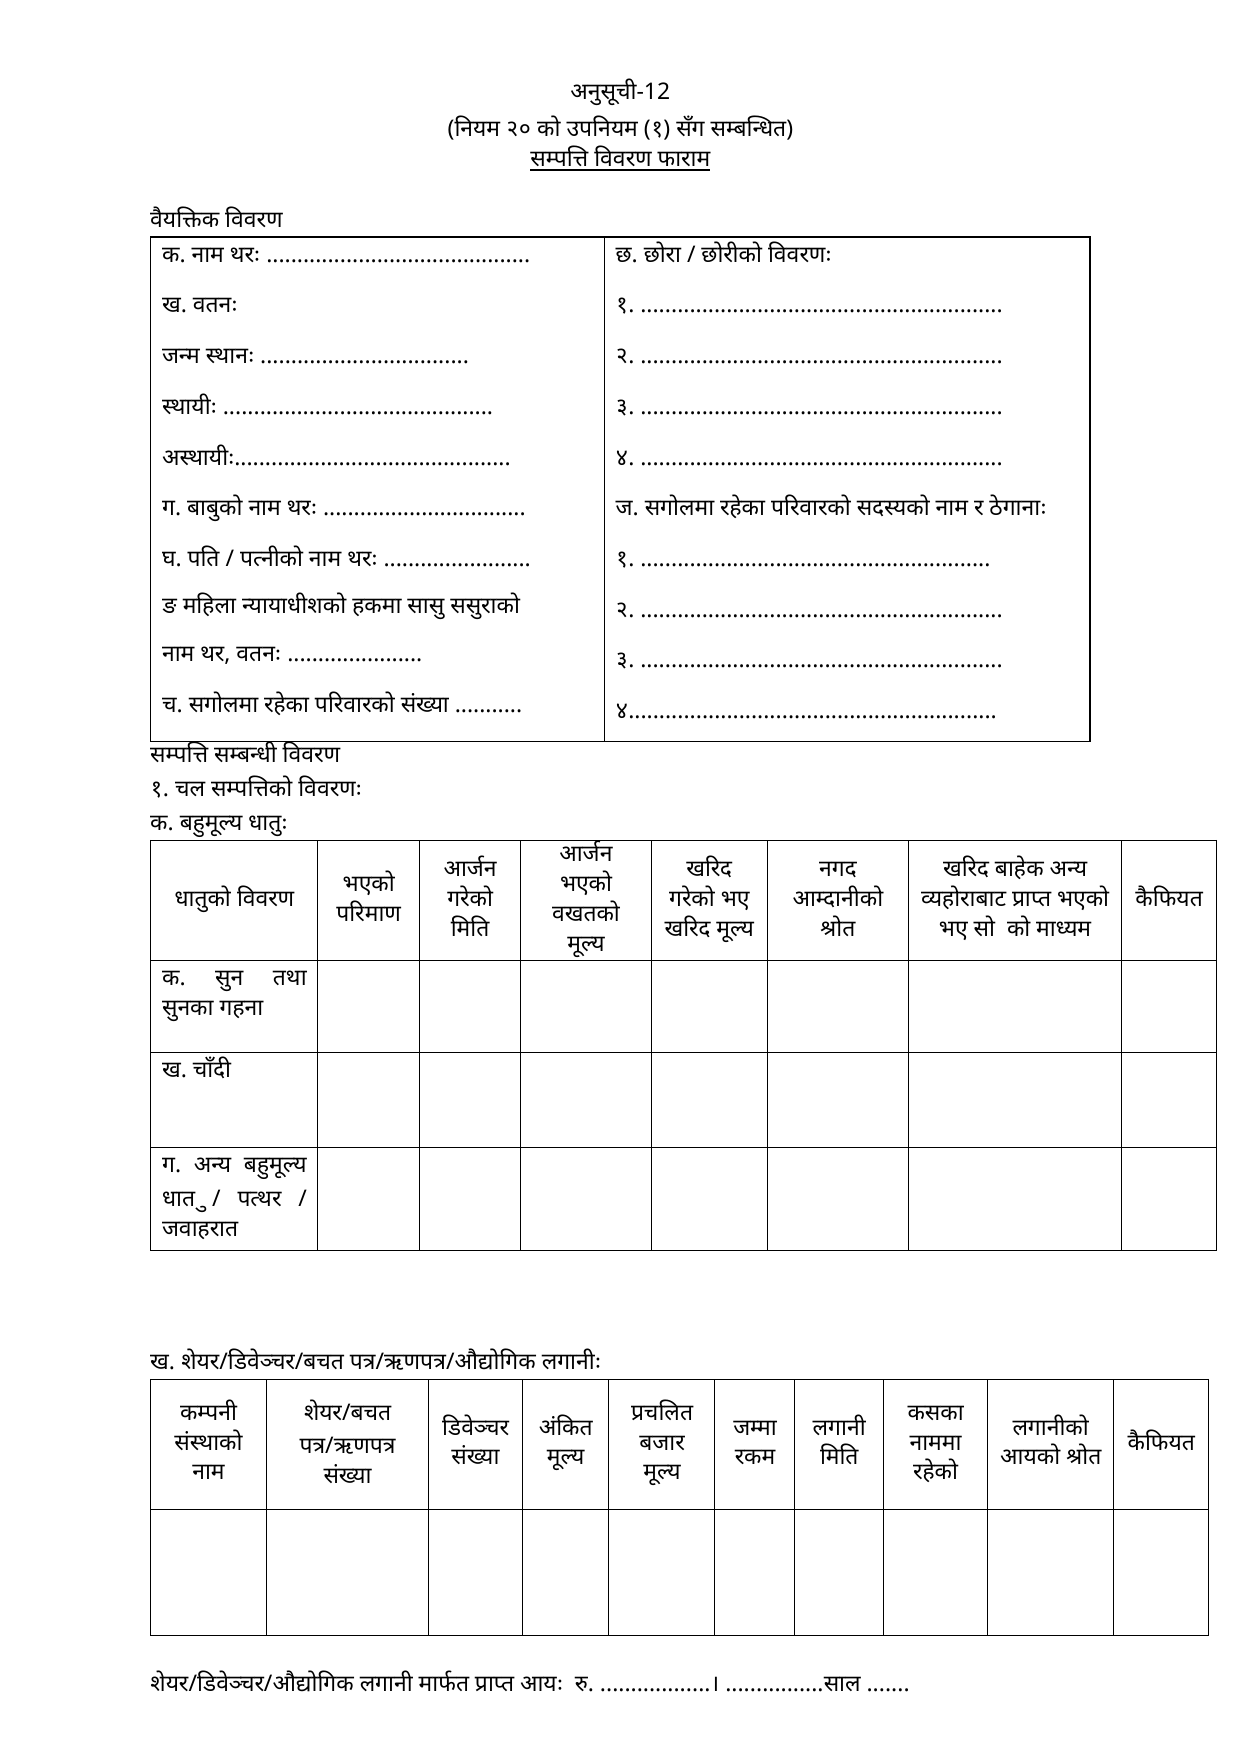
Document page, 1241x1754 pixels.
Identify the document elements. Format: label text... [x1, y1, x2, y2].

table_header खरिद गरेको भए खरिद मूल्य [652, 841, 767, 960]
text सम्पत्ति सम्बन्धी विवरण [150, 742, 1090, 772]
table_cell [652, 961, 767, 1052]
table_cell [521, 961, 651, 1052]
table_cell [609, 1510, 714, 1635]
table_header जम्मा रकम [715, 1380, 794, 1509]
table_header शेयर/बचत पत्र/ऋणपत्र संख्या [267, 1380, 428, 1509]
table_cell [909, 1148, 1121, 1250]
table_cell [652, 1148, 767, 1250]
table_header कैफियत [1114, 1380, 1208, 1509]
table_cell [988, 1510, 1113, 1635]
table_header डिवेञ्चर संख्या [429, 1380, 522, 1509]
table_cell [420, 1053, 520, 1147]
table_header छ. छोरा / छोरीको विवरणः १. ........................................................... २. ........................................................... ३. ........................................................... ४. ........................................................... ज. सगोलमा रहेका परिवारको सदस्यको नाम र ठेगानाः १. ......................................................... २. ........................................................... ३. ........................................................... ४............................................................ [605, 238, 1089, 741]
table_cell [429, 1510, 522, 1635]
table_header प्रचलित बजार मूल्य [609, 1380, 714, 1509]
table_cell [521, 1148, 651, 1250]
text सम्पत्ति विवरण फाराम [150, 145, 1090, 175]
table_cell [909, 1053, 1121, 1147]
table_cell [909, 961, 1121, 1052]
table_cell [523, 1510, 608, 1635]
table_header आर्जन गरेको मिति [420, 841, 520, 960]
table_cell [151, 1510, 266, 1635]
table_header खरिद बाहेक अन्य व्यहोराबाट प्राप्त भएको भए सो को माध्यम [909, 841, 1121, 960]
table_cell [768, 1053, 908, 1147]
table_cell [768, 961, 908, 1052]
table_cell [795, 1510, 883, 1635]
table_cell [267, 1510, 428, 1635]
table_header लगानी मिति [795, 1380, 883, 1509]
text क. बहुमूल्य धातुः [150, 806, 1090, 840]
table_header धातुको विवरण [151, 841, 317, 960]
text ख. शेयर/डिवेञ्चर/बचत पत्र/ऋणपत्र/औद्योगिक लगानीः [150, 1345, 1090, 1379]
table_header अंकित मूल्य [523, 1380, 608, 1509]
table_header कैफियत [1122, 841, 1216, 960]
table_cell [1122, 1148, 1216, 1250]
table_cell [768, 1148, 908, 1250]
table_cell ख. चाँदी [151, 1053, 317, 1147]
table_cell [318, 1053, 419, 1147]
table_cell [1122, 961, 1216, 1052]
table_cell क. सुन तथा सुनका गहना [151, 961, 317, 1052]
table_cell [420, 961, 520, 1052]
table_cell [318, 1148, 419, 1250]
table_cell [521, 1053, 651, 1147]
table_cell [420, 1148, 520, 1250]
text शेयर/डिवेञ्चर/औद्योगिक लगानी मार्फत प्राप्त आयः रु. ..................। ................साल ....... [150, 1667, 1090, 1701]
text वैयक्तिक विवरण [150, 207, 1090, 236]
table_cell [652, 1053, 767, 1147]
table_header कसका नाममा रहेको [884, 1380, 987, 1509]
table_header कम्पनी संस्थाको नाम [151, 1380, 266, 1509]
table_cell [884, 1510, 987, 1635]
text अनुसूची-12 [150, 75, 1090, 109]
table_header भएको परिमाण [318, 841, 419, 960]
table_header नगद आम्दानीको श्रोत [768, 841, 908, 960]
table_header आर्जन भएको वखतको मूल्य [521, 841, 651, 960]
table_cell [318, 961, 419, 1052]
table_header लगानीको आयको श्रोत [988, 1380, 1113, 1509]
text (नियम २० को उपनियम (१) सँग सम्बन्धित) [150, 112, 1090, 145]
table_cell [1122, 1053, 1216, 1147]
table_cell ग. अन्य बहुमूल्य धातु / पत्थर / जवाहरात [151, 1148, 317, 1250]
table_header क. नाम थरः ........................................... ख. वतनः जन्म स्थानः .................................. स्थायीः ............................................ अस्थायीः............................................. ग. बाबुको नाम थरः ................................. घ. पति / पत्नीको नाम थरः ........................ ङ महिला न्यायाधीशको हकमा सासु ससुराको नाम थर, वतनः ...................... च. सगोलमा रहेका परिवारको संख्या ........... [151, 238, 604, 741]
table_cell [715, 1510, 794, 1635]
table_cell [1114, 1510, 1208, 1635]
text १. चल सम्पत्तिको विवरणः [150, 772, 1090, 806]
